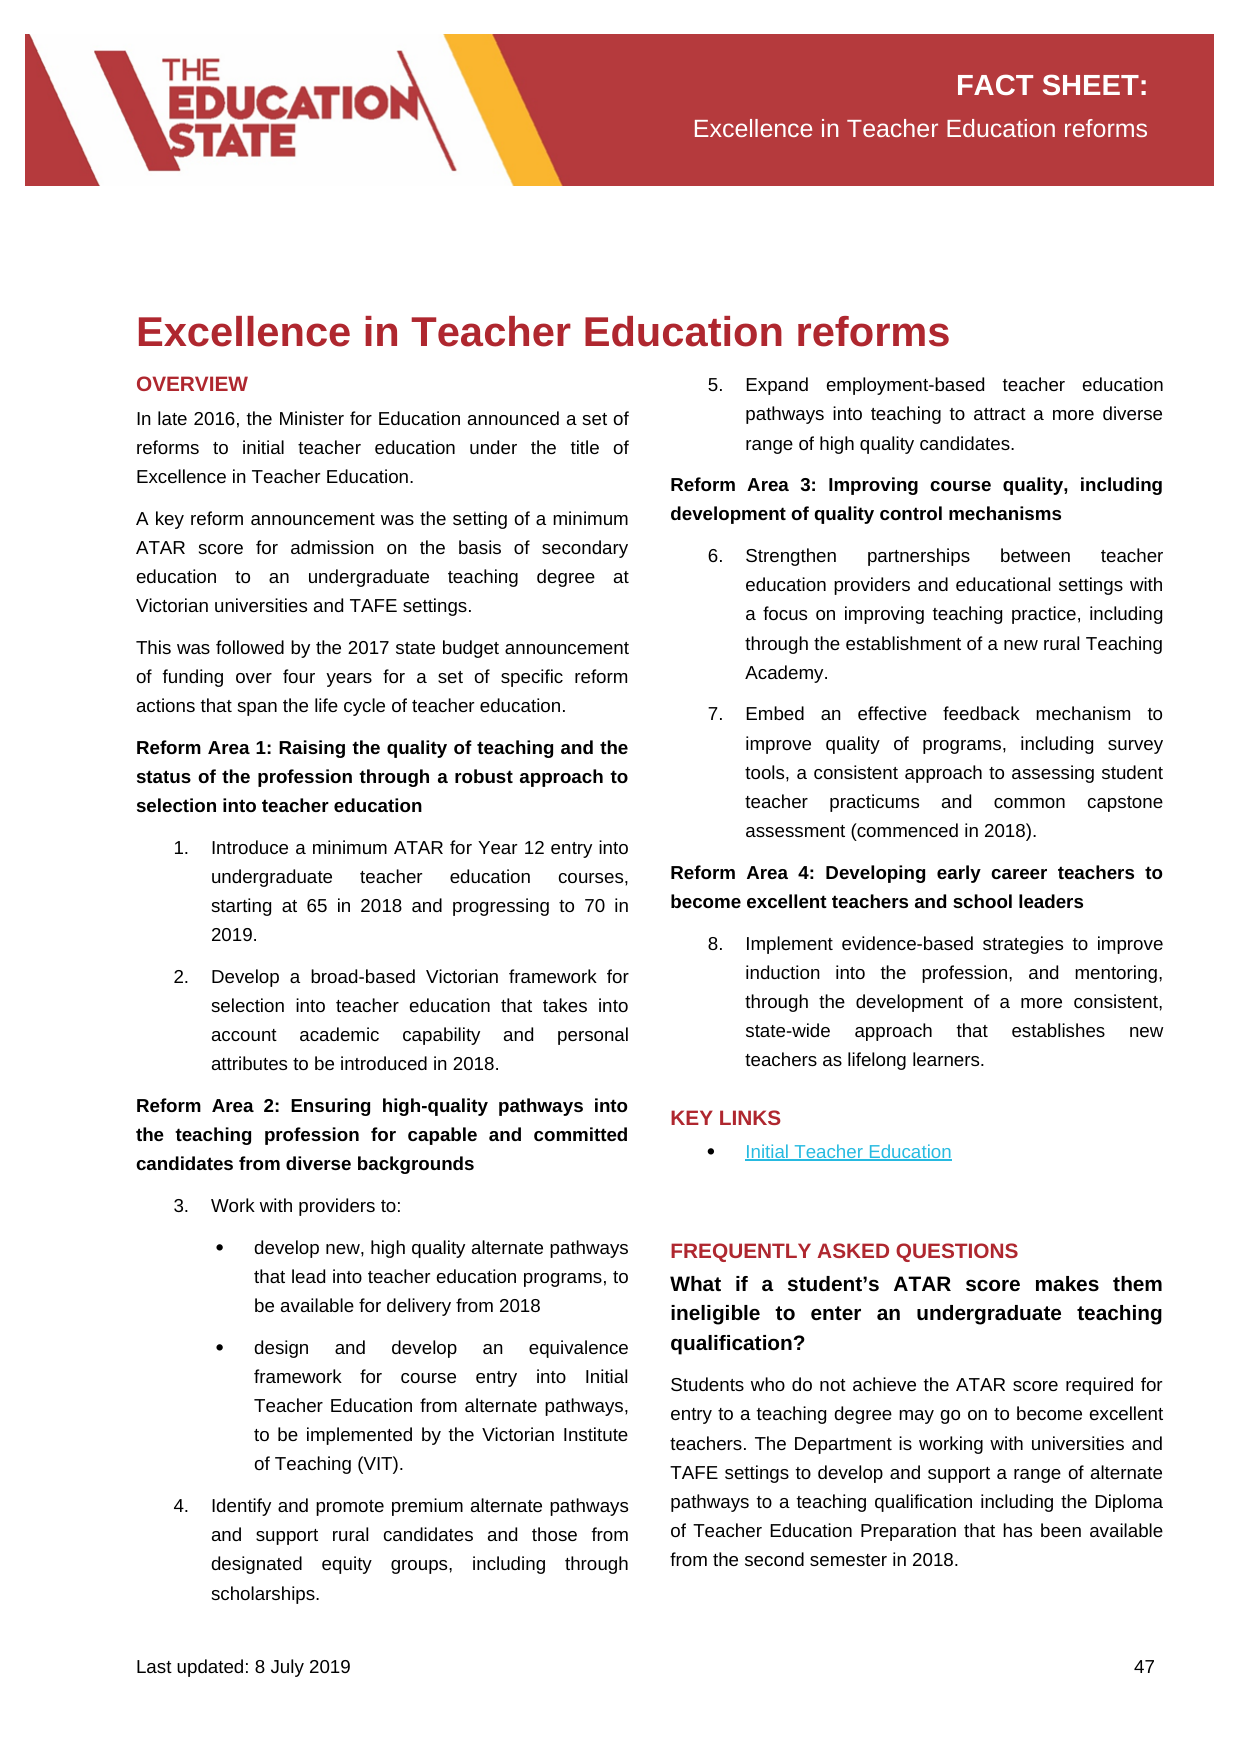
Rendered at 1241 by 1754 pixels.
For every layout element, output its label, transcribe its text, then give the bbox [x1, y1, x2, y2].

text In late 2016, the Minister for Education announced a set of reforms to initial teacher education under the title of Excellence in Teacher Education. [136, 402, 629, 489]
subtitle Overview [136, 368, 629, 397]
text Reform Area 4: Developing early career teachers to become excellent teachers and school leaders [670, 856, 1163, 914]
text Reform Area 1: Raising the quality of teaching and the status of the profession through a robust approach to selection into teacher education [136, 731, 629, 818]
list Expand employment-based teacher education pathways into teaching to attract a more diverse range of high quality candidates. [708, 368, 1163, 456]
subtitle Key links [670, 1102, 1163, 1131]
list design and develop an equivalence framework for course entry into Initial Teacher Education from alternate pathways, to be implemented by the Victorian Institute of Teaching (VIT). [216, 1331, 629, 1477]
list Initial Teacher Education [708, 1135, 1163, 1164]
text Students who do not achieve the ATAR score required for entry to a teaching degree may go on to become excellent teachers. The Department is working with universities and TAFE settings to develop and support a range of alternate pathways to a teaching qualification including the Diploma of Teacher Education Preparation that has been available from the second semester in 2018. [670, 1368, 1163, 1572]
subtitle Excellence in Teacher Education reforms [136, 308, 1163, 356]
list Strengthen partnerships between teacher education providers and educational settings with a focus on improving teaching practice, including through the establishment of a new rural Teaching Academy. [708, 539, 1163, 685]
list develop new, high quality alternate pathways that lead into teacher education programs, to be available for delivery from 2018 [216, 1231, 629, 1318]
list Introduce a minimum ATAR for Year 12 entry into undergraduate teacher education courses, starting at 65 in 2018 and progressing to 70 in 2019. [173, 831, 629, 947]
list Develop a broad-based Victorian framework for selection into teacher education that takes into account academic capability and personal attributes to be introduced in 2018. [173, 960, 629, 1077]
text What if a student’s ATAR score makes them ineligible to enter an undergraduate teaching qualification? [670, 1268, 1163, 1356]
subtitle Frequently Asked Questions [670, 1235, 1163, 1264]
text This was followed by the 2017 state budget announcement of funding over four years for a set of specific reform actions that span the life cycle of teacher education. [136, 631, 629, 718]
picture [25, 34, 1214, 186]
list Identify and promote premium alternate pathways and support rural candidates and those from designated equity groups, including through scholarships. [173, 1489, 629, 1606]
list Work with providers to: [173, 1189, 629, 1218]
list Implement evidence-based strategies to improve induction into the profession, and mentoring, through the development of a more consistent, state-wide approach that establishes new teachers as lifelong learners. [708, 927, 1163, 1072]
text Reform Area 2: Ensuring high-quality pathways into the teaching profession for capable and committed candidates from diverse backgrounds [136, 1089, 629, 1177]
list Embed an effective feedback mechanism to improve quality of programs, including survey tools, a consistent approach to assessing student teacher practicums and common capstone assessment (commenced in 2018). [708, 697, 1163, 843]
text A key reform announcement was the setting of a minimum ATAR score for admission on the basis of secondary education to an undergraduate teaching degree at Victorian universities and TAFE settings. [136, 502, 629, 618]
text Reform Area 3: Improving course quality, including development of quality control mechanisms [670, 468, 1163, 527]
